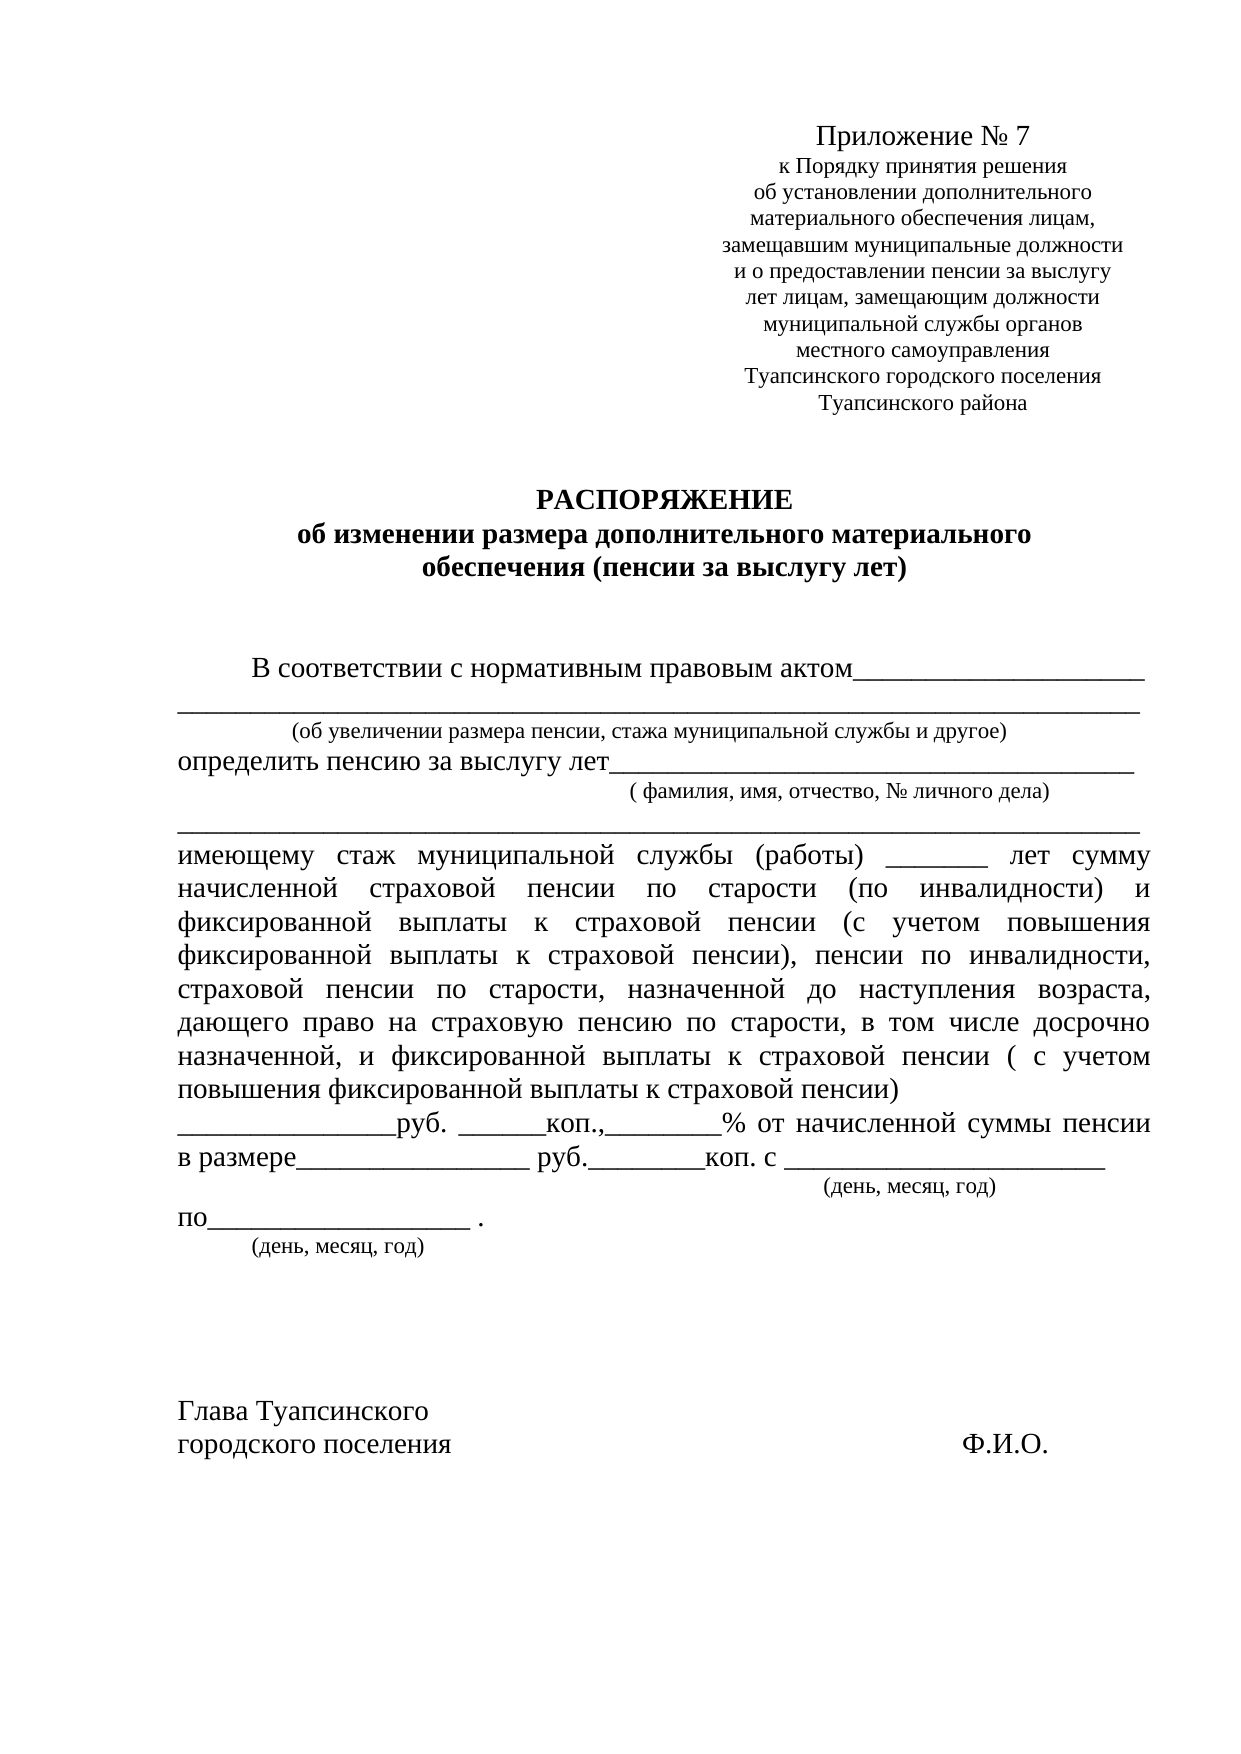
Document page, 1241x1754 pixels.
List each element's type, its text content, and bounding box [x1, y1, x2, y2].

text __________________________________________________________________ [177, 803, 1152, 837]
text об изменении размера дополнительного материального [177, 516, 1152, 549]
text __________________________________________________________________ [177, 683, 1152, 717]
text местного самоуправления [694, 336, 1152, 362]
text РАСПОРЯЖЕНИЕ [177, 482, 1152, 516]
text определить пенсию за выслугу лет____________________________________ [177, 743, 1152, 777]
text обеспечения (пенсии за выслугу лет) [177, 549, 1152, 583]
text Приложение № 7 [694, 118, 1152, 152]
text В соответствии с нормативным правовым актом____________________ [177, 650, 1152, 683]
text (об увеличении размера пенсии, стажа муниципальной службы и другое) [177, 717, 1152, 743]
text по__________________ . [177, 1199, 1152, 1232]
text и о предоставлении пенсии за выслугу [694, 257, 1152, 283]
text к Порядку принятия решения [694, 152, 1152, 178]
text ( фамилия, имя, отчество, № личного дела) [177, 777, 1152, 803]
text Туапсинского района [694, 389, 1152, 415]
text _______________руб. ______коп.,________% от начисленной суммы пенсии в размере________________ руб.________коп. с ______________________ [177, 1105, 1152, 1172]
text Туапсинского городского поселения [694, 362, 1152, 389]
text лет лицам, замещающим должности [694, 283, 1152, 310]
text об установлении дополнительного [694, 178, 1152, 204]
text (день, месяц, год) [177, 1172, 1152, 1199]
text Глава Туапсинского [177, 1393, 1152, 1426]
text замещавшим муниципальные должности [694, 231, 1152, 257]
text материального обеспечения лицам, [694, 204, 1152, 231]
text имеющему стаж муниципальной службы (работы) _______ лет сумму начисленной страховой пенсии по старости (по инвалидности) и фиксированной выплаты к страховой пенсии (с учетом повышения фиксированной выплаты к страховой пенсии), пенсии по инвалидности, страховой пенсии по старости, назначенной до наступления возраста, дающего право на страховую пенсию по старости, в том числе досрочно назначенной, и фиксированной выплаты к страховой пенсии ( с учетом повышения фиксированной выплаты к страховой пенсии) [177, 837, 1152, 1105]
text городского поселения Ф.И.О. [177, 1426, 1152, 1460]
text муниципальной службы органов [694, 310, 1152, 336]
text (день, месяц, год) [177, 1232, 1152, 1258]
